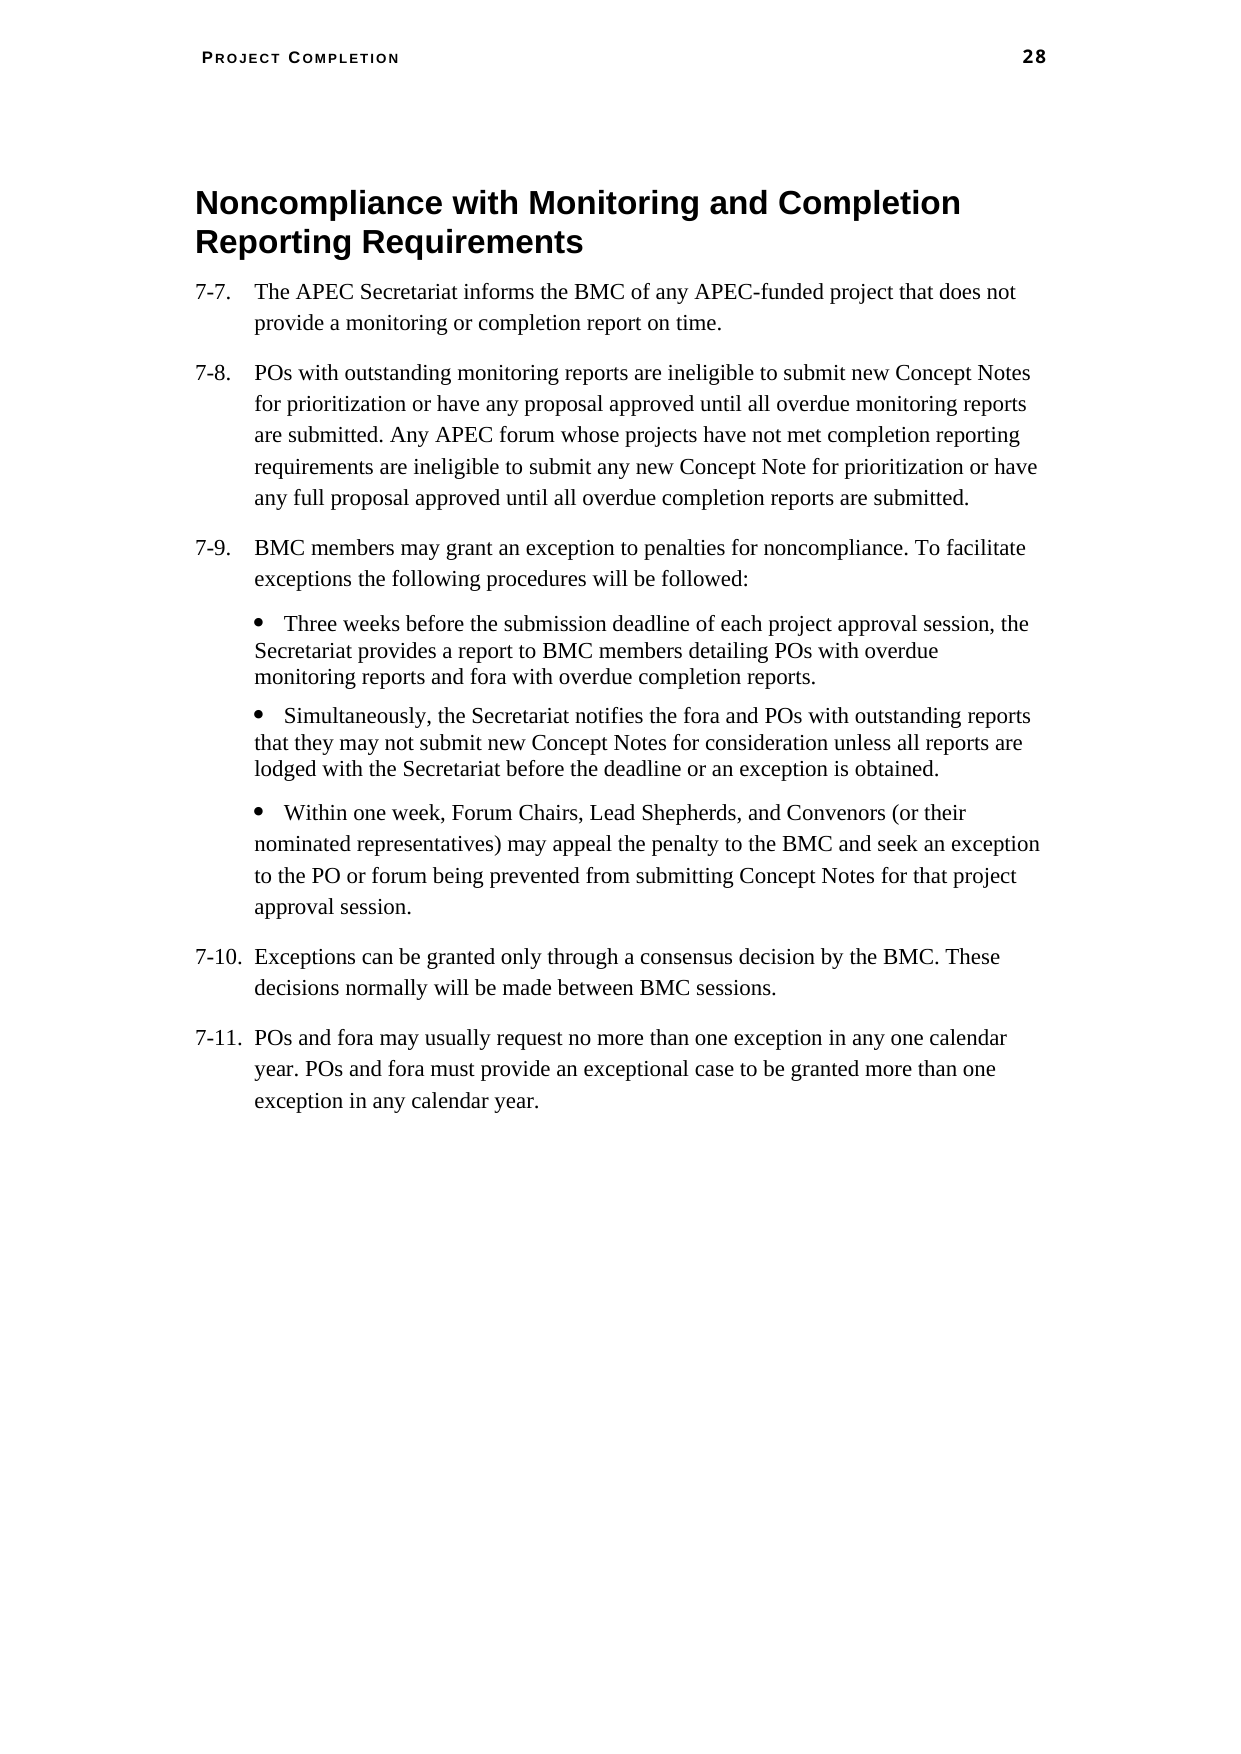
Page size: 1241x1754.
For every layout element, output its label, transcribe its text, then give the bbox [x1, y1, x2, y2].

list POs with outstanding monitoring reports are ineligible to submit new Concept Notes for prioritization or have any proposal approved until all overdue monitoring reports are submitted. Any APEC forum whose projects have not met completion reporting requirements are ineligible to submit any new Concept Note for prioritization or have any full proposal approved until all overdue completion reports are submitted. [195, 354, 1045, 510]
list POs and fora may usually request no more than one exception in any one calendar year. POs and fora must provide an exceptional case to be granted more than one exception in any calendar year. [195, 1019, 1045, 1113]
list The APEC Secretariat informs the BMC of any APEC-funded project that does not provide a monitoring or completion report on time. [195, 273, 1045, 335]
list Exceptions can be granted only through a consensus decision by the BMC. These decisions normally will be made between BMC sessions. [195, 938, 1045, 1001]
list Simultaneously, the Secretariat notifies the fora and POs with outstanding reports that they may not submit new Concept Notes for consideration unless all reports are lodged with the Secretariat before the deadline or an exception is obtained. [254, 702, 1045, 782]
list BMC members may grant an exception to penalties for noncompliance. To facilitate exceptions the following procedures will be followed: [195, 529, 1045, 592]
subtitle Noncompliance with Monitoring and Completion Reporting Requirements [195, 183, 1045, 260]
list Within one week, Forum Chairs, Lead Shepherds, and Convenors (or their nominated representatives) may appeal the penalty to the BMC and seek an exception to the PO or forum being prevented from submitting Concept Notes for that project approval session. [254, 794, 1045, 919]
list Three weeks before the submission deadline of each project approval session, the Secretariat provides a report to BMC members detailing POs with overdue monitoring reports and fora with overdue completion reports. [254, 610, 1045, 690]
